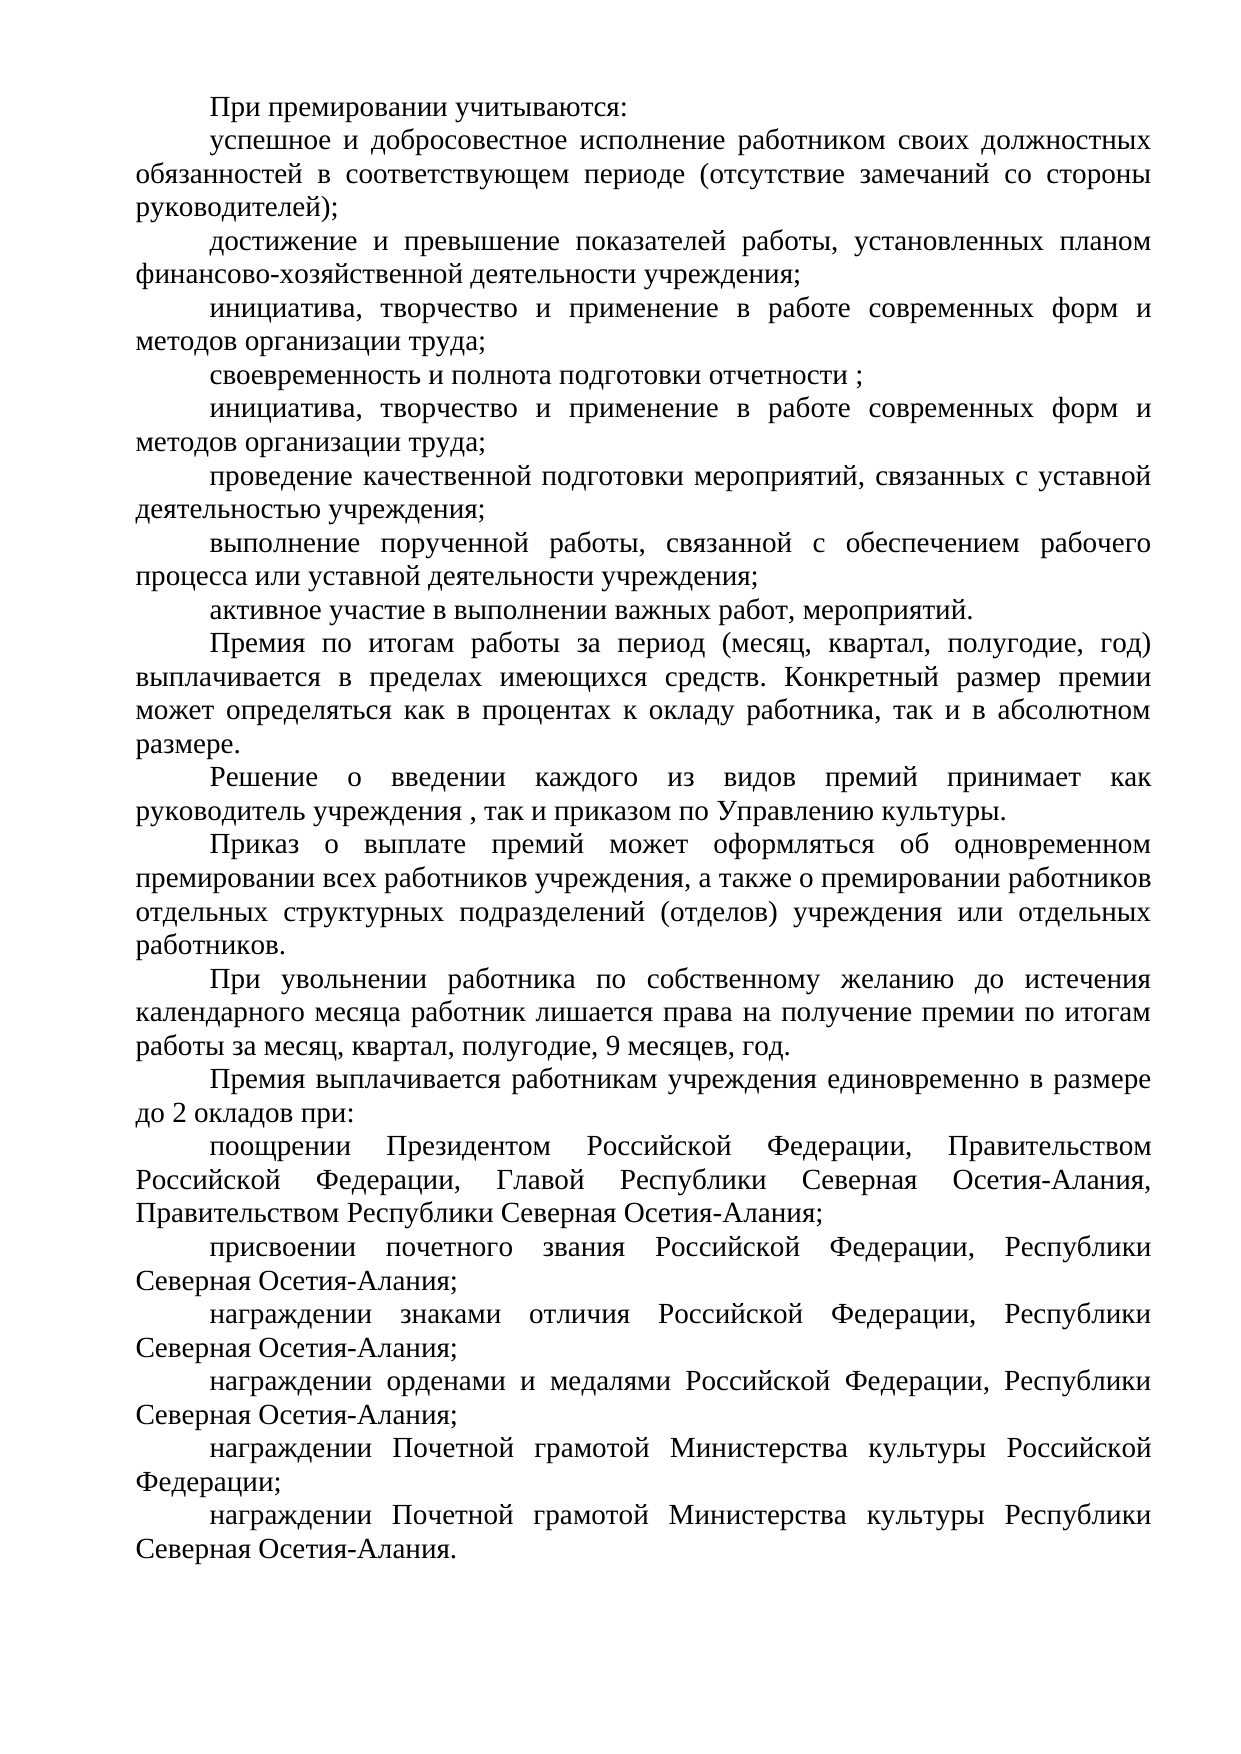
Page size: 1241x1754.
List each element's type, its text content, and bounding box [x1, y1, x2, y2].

text При увольнении работника по собственному желанию до истечения календарного месяца работник лишается права на получение премии по итогам работы за месяц, квартал, полугодие, 9 месяцев, год. [135, 961, 1152, 1061]
text Премия выплачивается работникам учреждения единовременно в размере до 2 окладов при: [135, 1061, 1152, 1128]
text активное участие в выполнении важных работ, мероприятий. [135, 592, 1152, 625]
text При премировании учитываются: [135, 89, 1152, 122]
text выполнение порученной работы, связанной с обеспечением рабочего процесса или уставной деятельности учреждения; [135, 525, 1152, 592]
text Приказ о выплате премий может оформляться об одновременном премировании всех работников учреждения, а также о премировании работников отдельных структурных подразделений (отделов) учреждения или отдельных работников. [135, 827, 1152, 961]
text Решение о введении каждого из видов премий принимает как руководитель учреждения , так и приказом по Управлению культуры. [135, 759, 1152, 827]
text проведение качественной подготовки мероприятий, связанных с уставной деятельностью учреждения; [135, 458, 1152, 525]
text Премия по итогам работы за период (месяц, квартал, полугодие, год) выплачивается в пределах имеющихся средств. Конкретный размер премии может определяться как в процентах к окладу работника, так и в абсолютном размере. [135, 625, 1152, 759]
text своевременность и полнота подготовки отчетности ; [135, 357, 1152, 391]
text инициатива, творчество и применение в работе современных форм и методов организации труда; [135, 290, 1152, 357]
text награждении орденами и медалями Российской Федерации, Республики Северная Осетия-Алания; [135, 1363, 1152, 1430]
text инициатива, творчество и применение в работе современных форм и методов организации труда; [135, 391, 1152, 458]
text присвоении почетного звания Российской Федерации, Республики Северная Осетия-Алания; [135, 1229, 1152, 1296]
text успешное и добросовестное исполнение работником своих должностных обязанностей в соответствующем периоде (отсутствие замечаний со стороны руководителей); [135, 122, 1152, 223]
text награждении знаками отличия Российской Федерации, Республики Северная Осетия-Алания; [135, 1296, 1152, 1363]
text достижение и превышение показателей работы, установленных планом финансово-хозяйственной деятельности учреждения; [135, 223, 1152, 290]
text награждении Почетной грамотой Министерства культуры Российской Федерации; [135, 1430, 1152, 1497]
text поощрении Президентом Российской Федерации, Правительством Российской Федерации, Главой Республики Северная Осетия-Алания, Правительством Республики Северная Осетия-Алания; [135, 1128, 1152, 1229]
text награждении Почетной грамотой Министерства культуры Республики Северная Осетия-Алания. [135, 1497, 1152, 1564]
